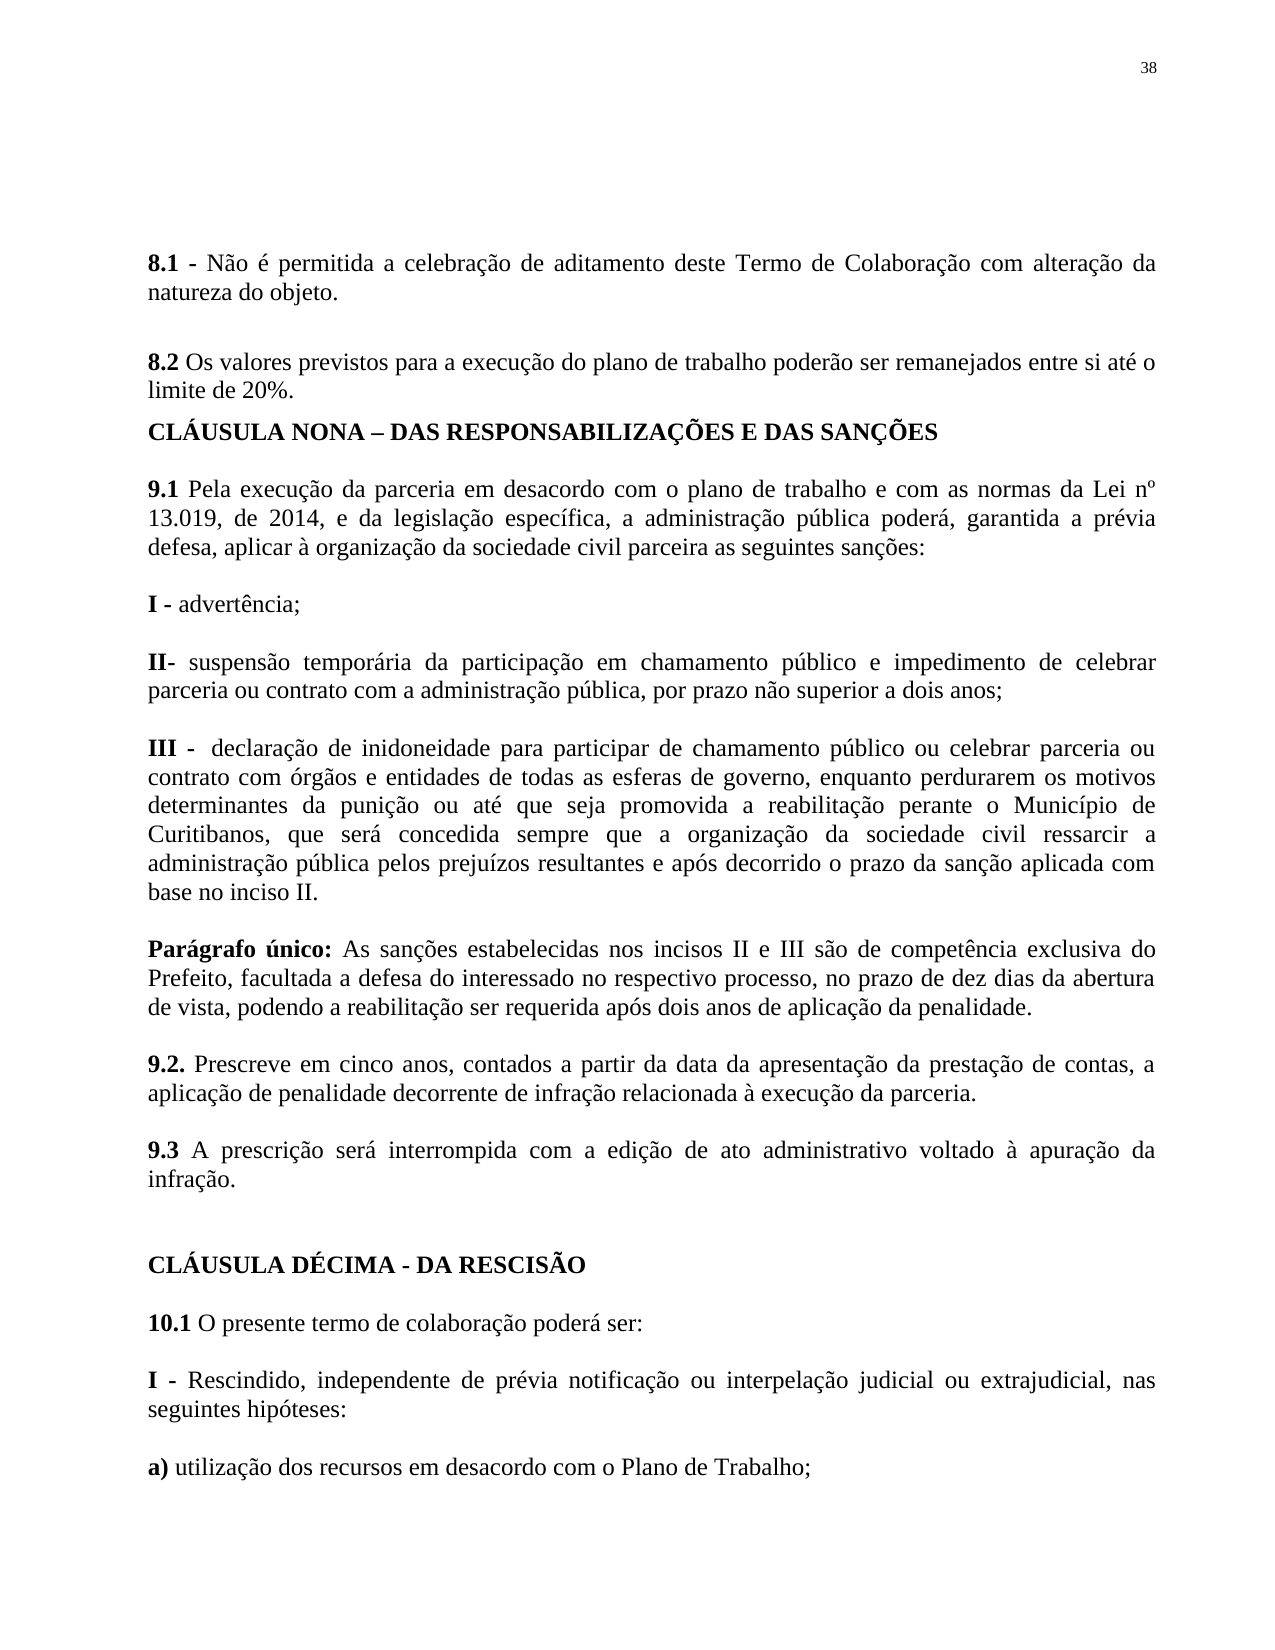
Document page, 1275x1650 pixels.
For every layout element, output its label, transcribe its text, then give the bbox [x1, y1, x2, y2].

text CLÁUSULA NONA – DAS RESPONSABILIZAÇÕES E DAS SANÇÕES [148, 417, 1157, 446]
text 9.1 Pela execução da parceria em desacordo com o plano de trabalho e com as normas da Lei nº 13.019, de 2014, e da legislação específica, a administração pública poderá, garantida a prévia defesa, aplicar à organização da sociedade civil parceira as seguintes sanções: [148, 474, 1157, 561]
text I - Rescindido, independente de prévia notificação ou interpelação judicial ou extrajudicial, nas seguintes hipóteses: [148, 1366, 1157, 1423]
text II- suspensão temporária da participação em chamamento público e impedimento de celebrar parceria ou contrato com a administração pública, por prazo não superior a dois anos; [148, 647, 1157, 704]
text 8.1 - Não é permitida a celebração de aditamento deste Termo de Colaboração com alteração da natureza do objeto. [148, 248, 1157, 306]
text 10.1 O presente termo de colaboração poderá ser: [148, 1308, 1157, 1337]
text 9.2. Prescreve em cinco anos, contados a partir da data da apresentação da prestação de contas, a aplicação de penalidade decorrente de infração relacionada à execução da parceria. [148, 1049, 1157, 1107]
text I - advertência; [148, 589, 1157, 618]
text 8.2 Os valores previstos para a execução do plano de trabalho poderão ser remanejados entre si até o limite de 20%. [148, 347, 1157, 404]
text a) utilização dos recursos em desacordo com o Plano de Trabalho; [148, 1452, 1157, 1481]
text Parágrafo único: As sanções estabelecidas nos incisos II e III são de competência exclusiva do Prefeito, facultada a defesa do interessado no respectivo processo, no prazo de dez dias da abertura de vista, podendo a reabilitação ser requerida após dois anos de aplicação da penalidade. [148, 934, 1157, 1021]
text CLÁUSULA DÉCIMA - DA RESCISÃO [148, 1251, 1157, 1279]
text 9.3 A prescrição será interrompida com a edição de ato administrativo voltado à apuração da infração. [148, 1136, 1157, 1193]
text III - declaração de inidoneidade para participar de chamamento público ou celebrar parceria ou contrato com órgãos e entidades de todas as esferas de governo, enquanto perdurarem os motivos determinantes da punição ou até que seja promovida a reabilitação perante o Município de Curitibanos, que será concedida sempre que a organização da sociedade civil ressarcir a administração pública pelos prejuízos resultantes e após decorrido o prazo da sanção aplicada com base no inciso II. [148, 733, 1157, 906]
